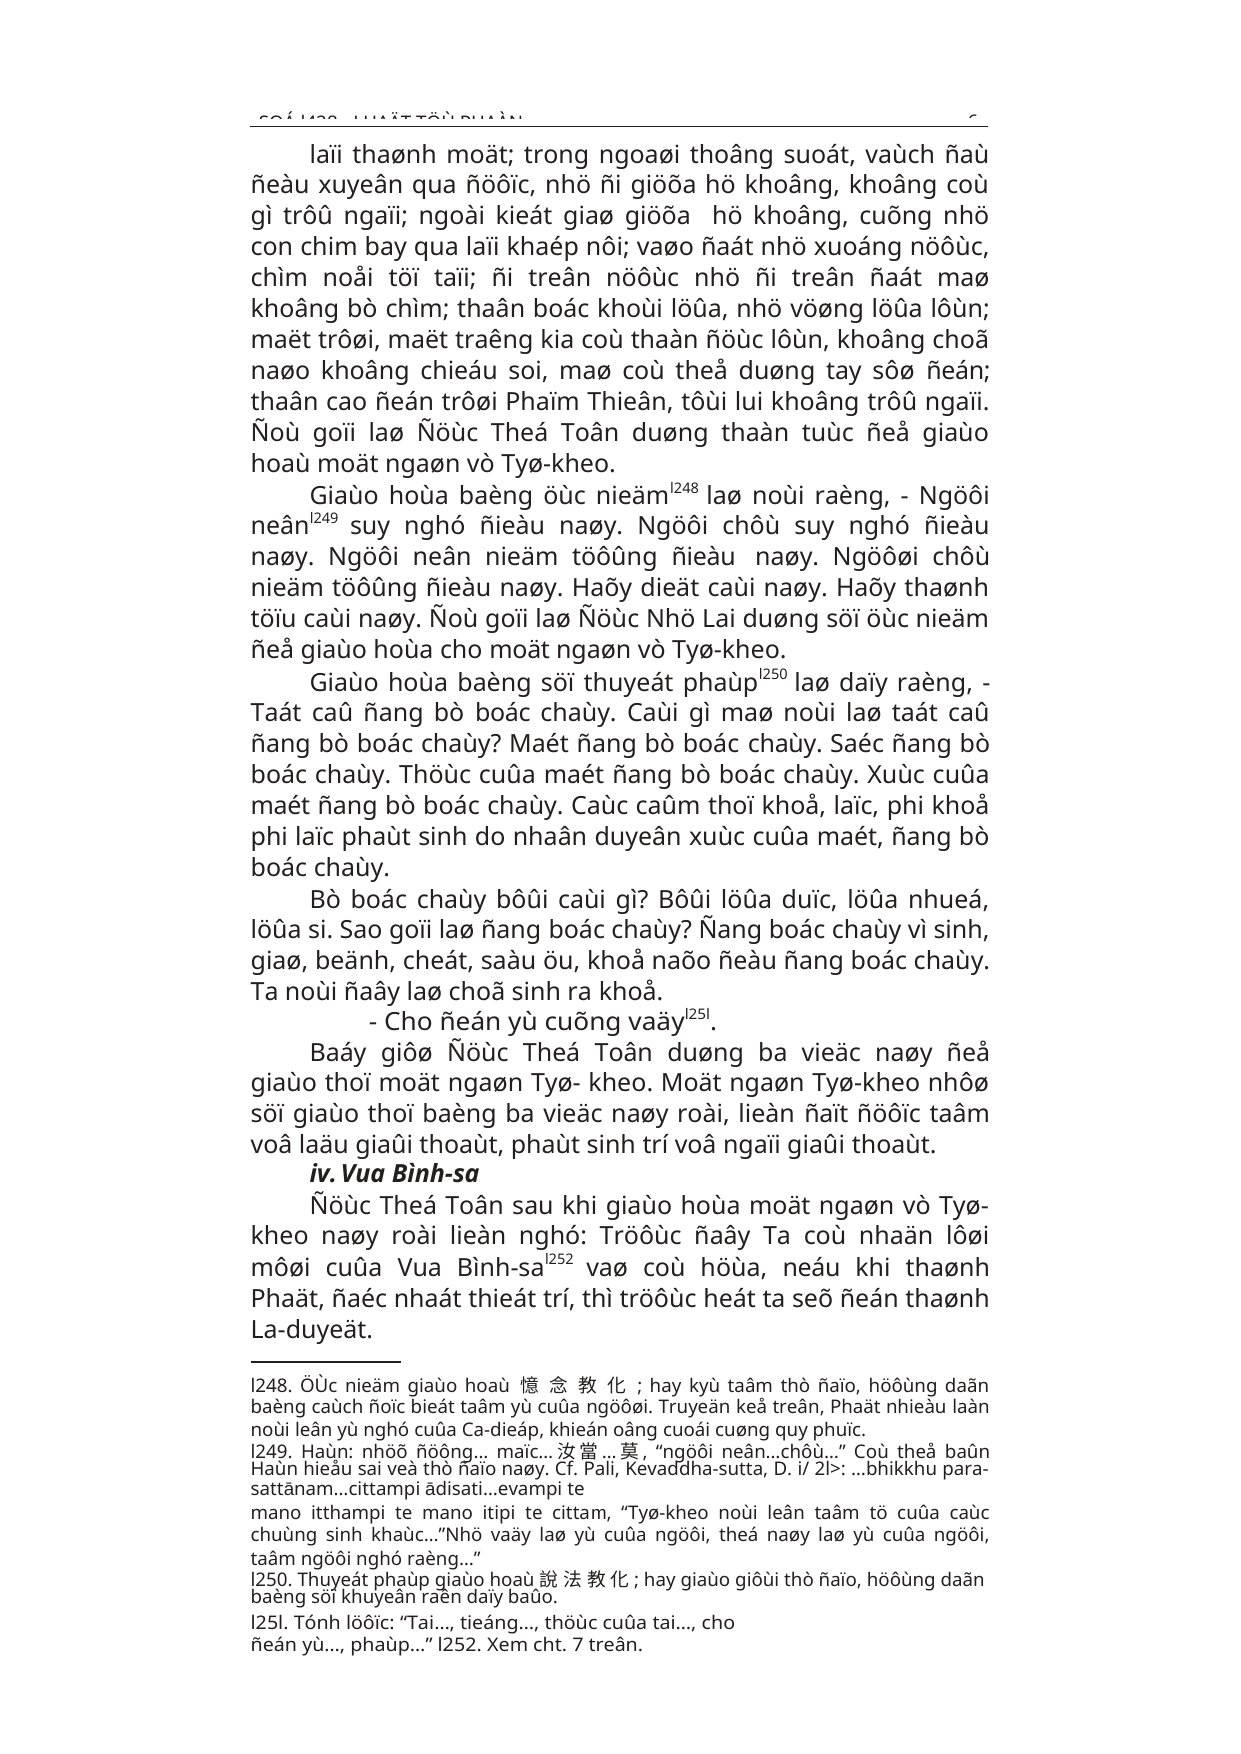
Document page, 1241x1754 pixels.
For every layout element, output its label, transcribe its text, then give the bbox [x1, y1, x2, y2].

text laïi thaønh moät; trong ngoaøi thoâng suoát, vaùch ñaù ñeàu xuyeân qua ñöôïc, nhö ñi giöõa hö khoâng, khoâng coù gì trôû ngaïi; ngoài kieát giaø giöõa hö khoâng, cuõng nhö con chim bay qua laïi khaép nôi; vaøo ñaát nhö xuoáng nöôùc, chìm noåi töï taïi; ñi treân nöôùc nhö ñi treân ñaát maø khoâng bò chìm; thaân boác khoùi löûa, nhö vöøng löûa lôùn; maët trôøi, maët traêng kia coù thaàn ñöùc lôùn, khoâng choã naøo khoâng chieáu soi, maø coù theå duøng tay sôø ñeán; thaân cao ñeán trôøi Phaïm Thieân, tôùi lui khoâng trôû ngaïi. Ñoù goïi laø Ñöùc Theá Toân duøng thaàn tuùc ñeå giaùo hoaù moät ngaøn vò Tyø-kheo. [250, 138, 990, 480]
text mano itthampi te mano itipi te cittam, “Tyø-kheo noùi leân taâm tö cuûa caùc chuùng sinh khaùc…”Nhö vaäy laø yù cuûa ngöôi, theá naøy laø yù cuûa ngöôi, taâm ngöôi nghó raèng…” [250, 1501, 990, 1571]
subtitle Vua Bình-sa [309, 1160, 1065, 1189]
text Giaùo hoùa baèng öùc nieäml248 laø noùi raèng, - Ngöôi neânl249 suy nghó ñieàu naøy. Ngöôi chôù suy nghó ñieàu naøy. Ngöôi neân nieäm töôûng ñieàu naøy. Ngöôøi chôù nieäm töôûng ñieàu naøy. Haõy dieät caùi naøy. Haõy thaønh töïu caùi naøy. Ñoù goïi laø Ñöùc Nhö Lai duøng söï öùc nieäm ñeå giaùo hoùa cho moät ngaøn vò Tyø-kheo. [250, 480, 990, 666]
text - Cho ñeán yù cuõng vaäyl25l. [368, 1007, 1065, 1036]
text l248. ÖÙc nieäm giaùo hoaù 憶 念 教 化 ; hay kyù taâm thò ñaïo, höôùng daãn baèng caùch ñoïc bieát taâm yù cuûa ngöôøi. Truyeän keå treân, Phaät nhieàu laàn noùi leân yù nghó cuûa Ca-dieáp, khieán oâng cuoái cuøng quy phuïc. [250, 1374, 990, 1442]
text Ñöùc Theá Toân sau khi giaùo hoùa moät ngaøn vò Tyø-kheo naøy roài lieàn nghó: Tröôùc ñaây Ta coù nhaän lôøi môøi cuûa Vua Bình-sal252 vaø coù höùa, neáu khi thaønh Phaät, ñaéc nhaát thieát trí, thì tröôùc heát ta seõ ñeán thaønh La-duyeät. [250, 1190, 990, 1345]
text Bò boác chaùy bôûi caùi gì? Bôûi löûa duïc, löûa nhueá, löûa si. Sao goïi laø ñang boác chaùy? Ñang boác chaùy vì sinh, giaø, beänh, cheát, saàu öu, khoå naõo ñeàu ñang boác chaùy. Ta noùi ñaây laø choã sinh ra khoå. [250, 883, 990, 1007]
text Baáy giôø Ñöùc Theá Toân duøng ba vieäc naøy ñeå giaùo thoï moät ngaøn Tyø- kheo. Moät ngaøn Tyø-kheo nhôø söï giaùo thoï baèng ba vieäc naøy roài, lieàn ñaït ñöôïc taâm voâ laäu giaûi thoaùt, phaùt sinh trí voâ ngaïi giaûi thoaùt. [250, 1036, 990, 1160]
text l25l. Tónh löôïc: “Tai…, tieáng…, thöùc cuûa tai…, cho ñeán yù…, phaùp…” l252. Xem cht. 7 treân. [250, 1611, 784, 1657]
text Giaùo hoùa baèng söï thuyeát phaùpl250 laø daïy raèng, - Taát caû ñang bò boác chaùy. Caùi gì maø noùi laø taát caû ñang bò boác chaùy? Maét ñang bò boác chaùy. Saéc ñang bò boác chaùy. Thöùc cuûa maét ñang bò boác chaùy. Xuùc cuûa maét ñang bò boác chaùy. Caùc caûm thoï khoå, laïc, phi khoå phi laïc phaùt sinh do nhaân duyeân xuùc cuûa maét, ñang bò boác chaùy. [250, 666, 990, 883]
text l249. Haùn: nhöõ ñöông… maïc…汝當…莫, “ngöôi neân…chôù…” Coù theå baûn Haùn hieåu sai veà thò ñaïo naøy. Cf. Pali, Kevaddha-sutta, D. i/ 2l>: …bhikkhu para-sattānam…cittampi ādisati…evampi te [250, 1443, 990, 1500]
text l250. Thuyeát phaùp giaùo hoaù 說 法 教 化 ; hay giaùo giôùi thò ñaïo, höôùng daãn baèng söï khuyeân raên daïy baûo. [250, 1572, 1000, 1609]
